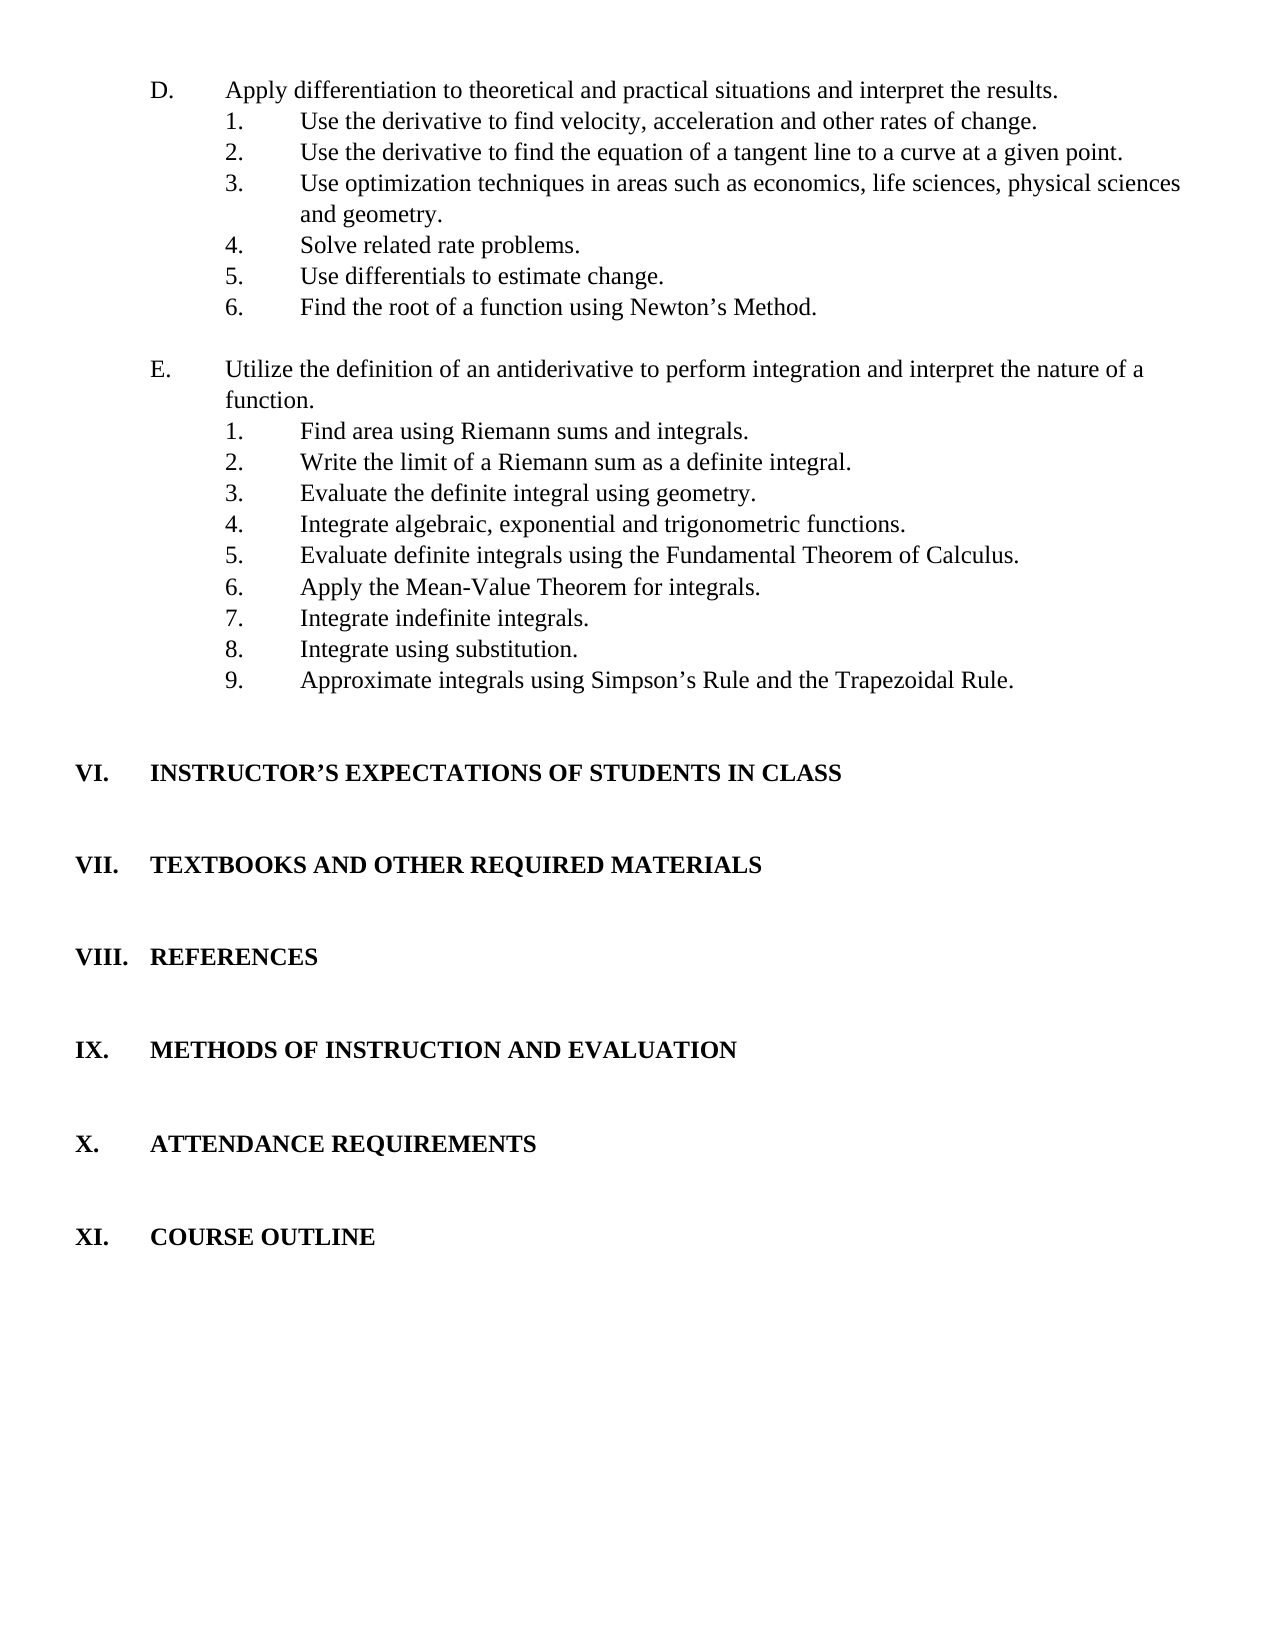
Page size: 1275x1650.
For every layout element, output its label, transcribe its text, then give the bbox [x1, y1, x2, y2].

text 4. Integrate algebraic, exponential and trigonometric functions. [150, 509, 1200, 538]
text 3. Evaluate the definite integral using geometry. [150, 478, 1200, 507]
text 7. Integrate indefinite integrals. [150, 603, 1200, 631]
text 9. Approximate integrals using Simpson’s Rule and the Trapezoidal Rule. [150, 665, 1200, 693]
text D. Apply differentiation to theoretical and practical situations and interpret the results. [75, 75, 1200, 104]
text E. Utilize the definition of an antiderivative to perform integration and interpret the nature of a function. [150, 354, 1200, 414]
text 6. Find the root of a function using Newton’s Method. [150, 292, 1200, 321]
text X. ATTENDANCE REQUIREMENTS [75, 1129, 1200, 1157]
text 2. Use the derivative to find the equation of a tangent line to a curve at a given point. [150, 137, 1200, 166]
text 1. Use the derivative to find velocity, acceleration and other rates of change. [150, 106, 1200, 135]
text XI. COURSE OUTLINE [75, 1222, 1200, 1251]
text VIII. REFERENCES [75, 942, 1200, 971]
text VI. INSTRUCTOR’S EXPECTATIONS OF STUDENTS IN CLASS [75, 758, 1200, 787]
text 5. Evaluate definite integrals using the Fundamental Theorem of Calculus. [150, 541, 1200, 569]
text 6. Apply the Mean-Value Theorem for integrals. [150, 572, 1200, 600]
text 8. Integrate using substitution. [150, 634, 1200, 662]
text 4. Solve related rate problems. [150, 230, 1200, 259]
text 5. Use differentials to estimate change. [225, 261, 1200, 290]
text IX. METHODS OF INSTRUCTION AND EVALUATION [75, 1036, 1200, 1064]
text 3. Use optimization techniques in areas such as economics, life sciences, physical sciences and geometry. [225, 168, 1200, 228]
text 1. Find area using Riemann sums and integrals. [150, 416, 1200, 445]
text VII. TEXTBOOKS AND OTHER REQUIRED MATERIALS [75, 850, 1200, 879]
text 2. Write the limit of a Riemann sum as a definite integral. [150, 447, 1200, 476]
